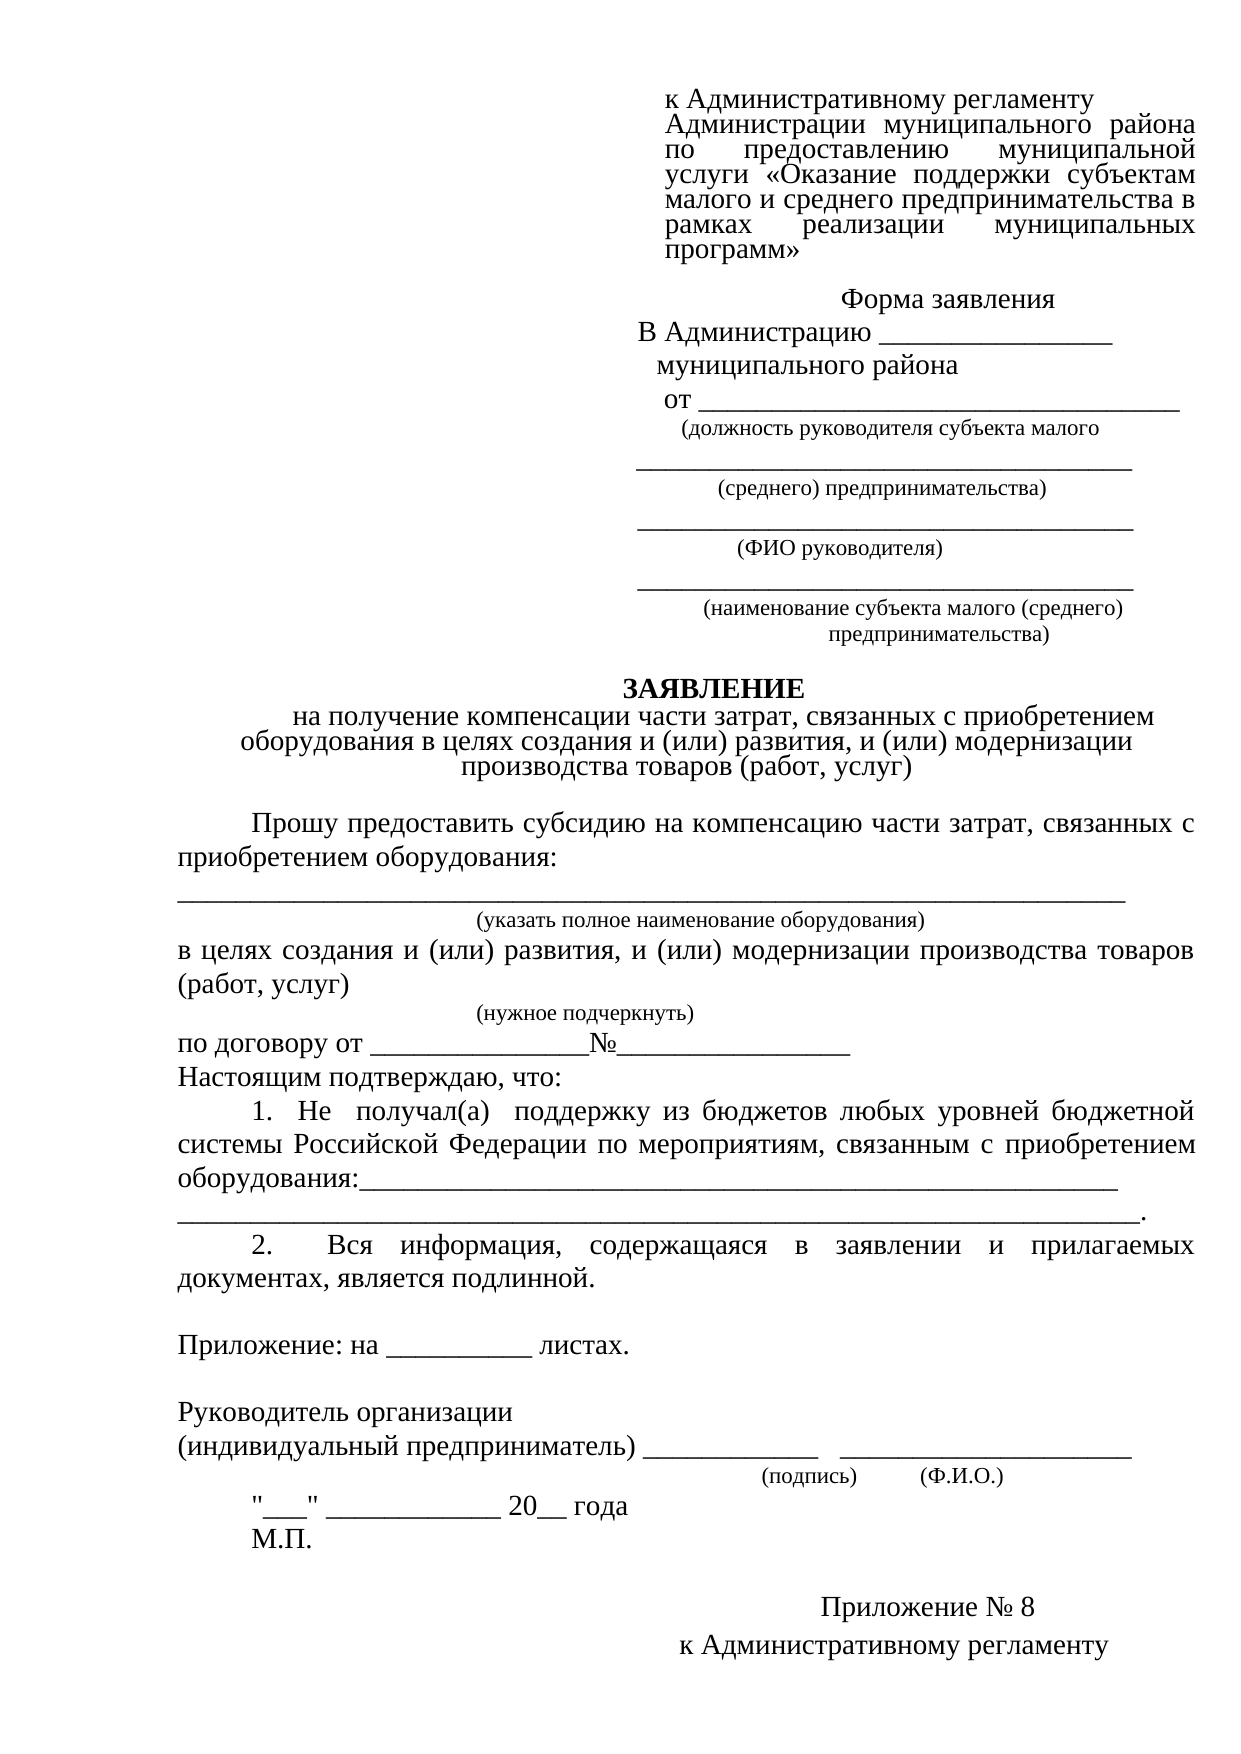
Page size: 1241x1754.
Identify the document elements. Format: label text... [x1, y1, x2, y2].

text предпринимательства) [177, 620, 1196, 647]
text __________________________________ [177, 441, 1196, 474]
text __________________________________ [177, 560, 1196, 594]
text (должность руководителя субъекта малого [177, 414, 1196, 441]
text (ФИО руководителя) [177, 534, 1196, 560]
text Прошу предоставить субсидию на компенсацию части затрат, связанных с приобретением оборудования: [177, 805, 1196, 872]
text (наименование субъекта малого (среднего) [177, 594, 1196, 620]
text муниципального района [177, 347, 1196, 381]
text (индивидуальный предприниматель) ____________ ____________________ [177, 1428, 1196, 1462]
text 2. Вся информация, содержащаяся в заявлении и прилагаемых документах, является подлинной. [177, 1227, 1196, 1294]
title Администрации муниципального района по предоставлению муниципальной услуги «Оказание поддержки субъектам малого и среднего предпринимательства в рамках реализации муниципальных программ» [664, 114, 1196, 264]
text __________________________________ [177, 501, 1196, 534]
text Приложение № 8 [177, 1589, 1196, 1622]
text по договору от _______________№________________ [177, 1026, 1196, 1059]
text Приложение: на __________ листах. [177, 1327, 1196, 1361]
text от _________________________________ [177, 381, 1196, 414]
text __________________________________________________________________. [177, 1193, 1196, 1227]
text _________________________________________________________________ [177, 872, 1196, 906]
text к Административному регламенту [698, 89, 1196, 114]
text Настоящим подтверждаю, что: [177, 1059, 1196, 1093]
text на получение компенсации части затрат, связанных с приобретением оборудования в целях создания и (или) развития, и (или) модернизации производства товаров (работ, услуг) [177, 705, 1196, 780]
text 1. Не получал(а) поддержку из бюджетов любых уровней бюджетной системы Российской Федерации по мероприятиям, связанным с приобретением оборудования:____________________________________________________ [177, 1093, 1196, 1193]
text (подпись) (Ф.И.О.) [177, 1462, 1196, 1488]
text в целях создания и (или) развития, и (или) модернизации производства товаров (работ, услуг) [177, 932, 1196, 999]
text (нужное подчеркнуть) [402, 999, 1196, 1026]
text к Административному регламенту [712, 1635, 1196, 1660]
text ЗАЯВЛЕНИЕ [118, 672, 1162, 705]
text М.П. [177, 1522, 1196, 1555]
text Руководитель организации [177, 1394, 1196, 1428]
text (указать полное наименование оборудования) [402, 906, 1196, 932]
text В Администрацию ________________ [177, 314, 1196, 347]
text "___" ____________ 20__ года [177, 1488, 1196, 1522]
text Форма заявления [665, 289, 1196, 314]
text (среднего) предпринимательства) [177, 474, 1196, 501]
